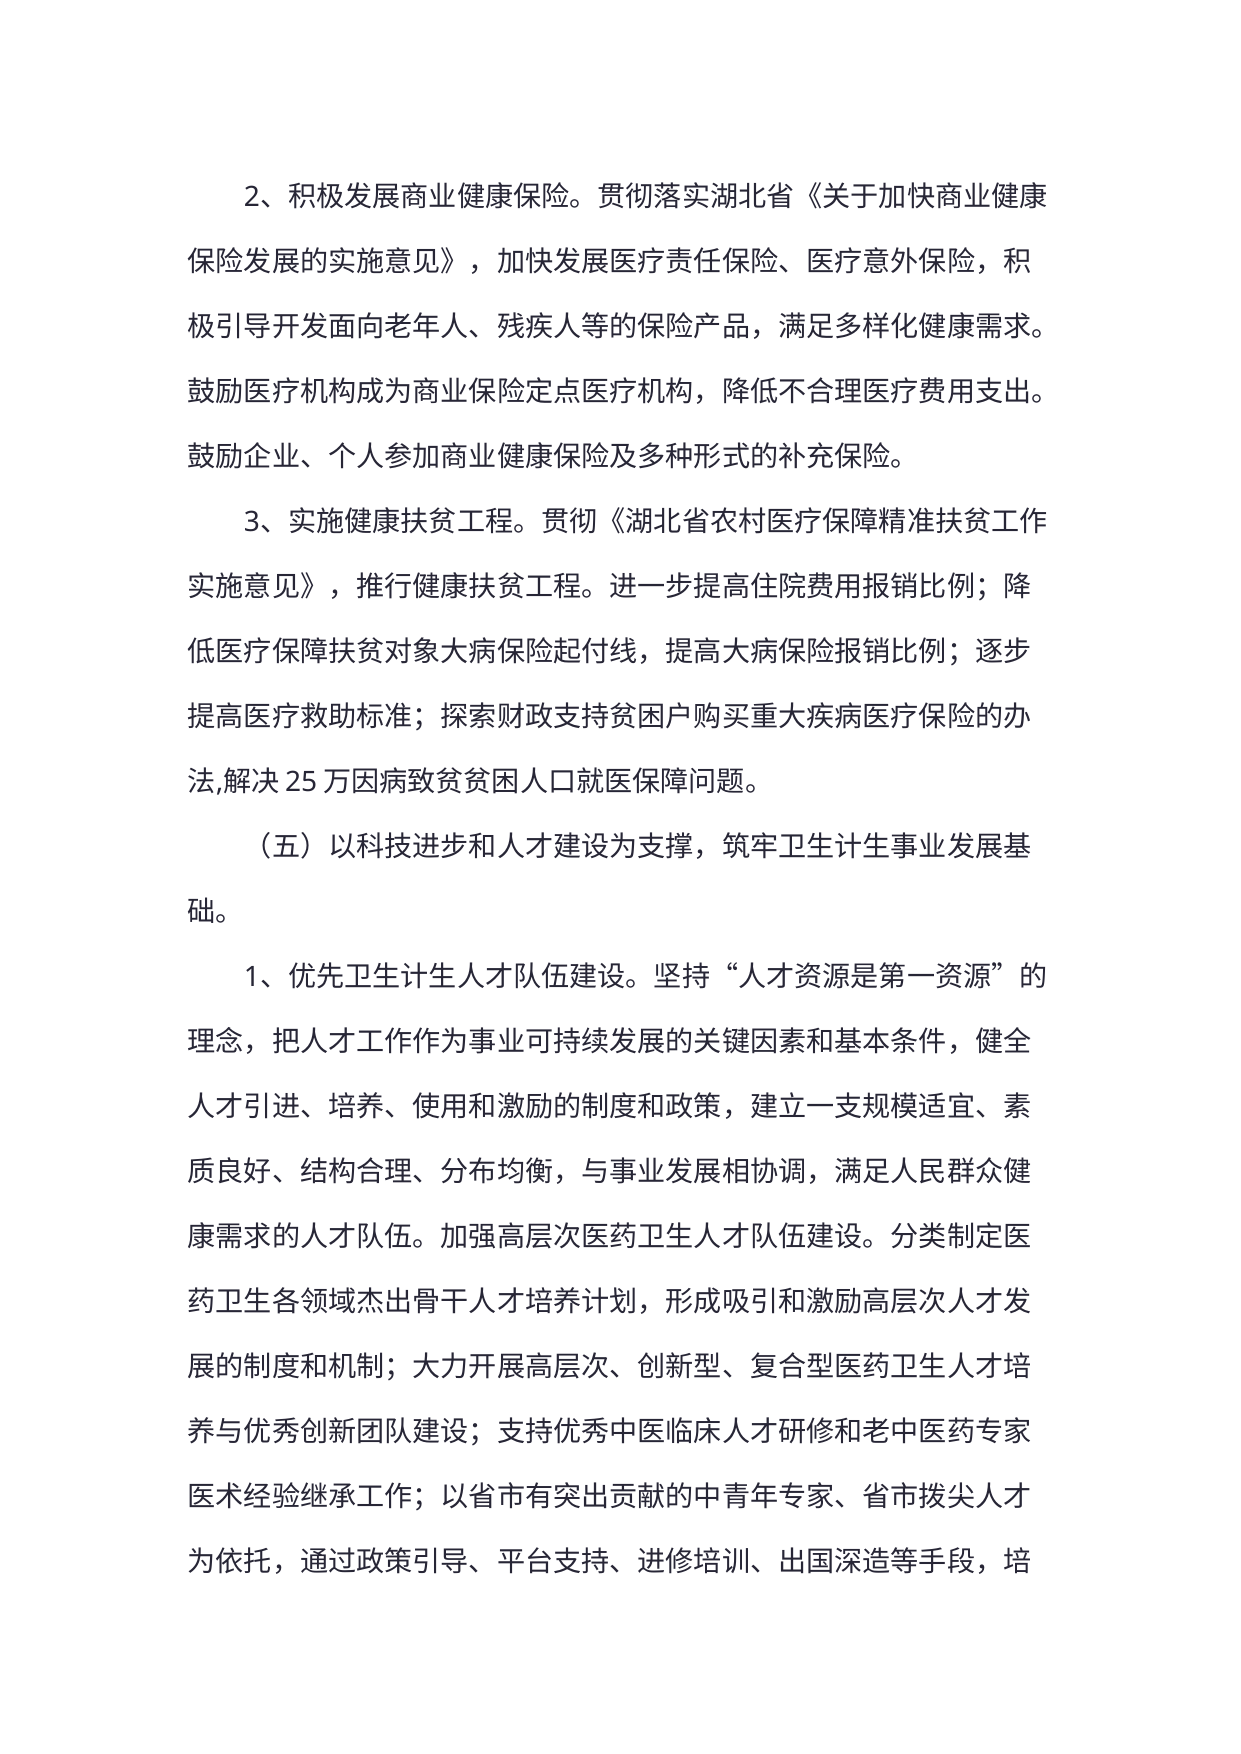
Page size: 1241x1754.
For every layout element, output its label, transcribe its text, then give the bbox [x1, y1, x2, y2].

text 3、实施健康扶贫工程。贯彻《湖北省农村医疗保障精准扶贫工作实施意见》，推行健康扶贫工程。进一步提高住院费用报销比例；降低医疗保障扶贫对象大病保险起付线，提高大病保险报销比例；逐步提高医疗救助标准；探索财政支持贫困户购买重大疾病医疗保险的办法,解决25万因病致贫贫困人口就医保障问题。 [187, 487, 1053, 812]
text 2、积极发展商业健康保险。贯彻落实湖北省《关于加快商业健康保险发展的实施意见》，加快发展医疗责任保险、医疗意外保险，积极引导开发面向老年人、残疾人等的保险产品，满足多样化健康需求。鼓励医疗机构成为商业保险定点医疗机构，降低不合理医疗费用支出。鼓励企业、个人参加商业健康保险及多种形式的补充保险。 [187, 162, 1053, 487]
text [187, 942, 1053, 1592]
text （五）以科技进步和人才建设为支撑，筑牢卫生计生事业发展基础。 [187, 812, 1053, 942]
